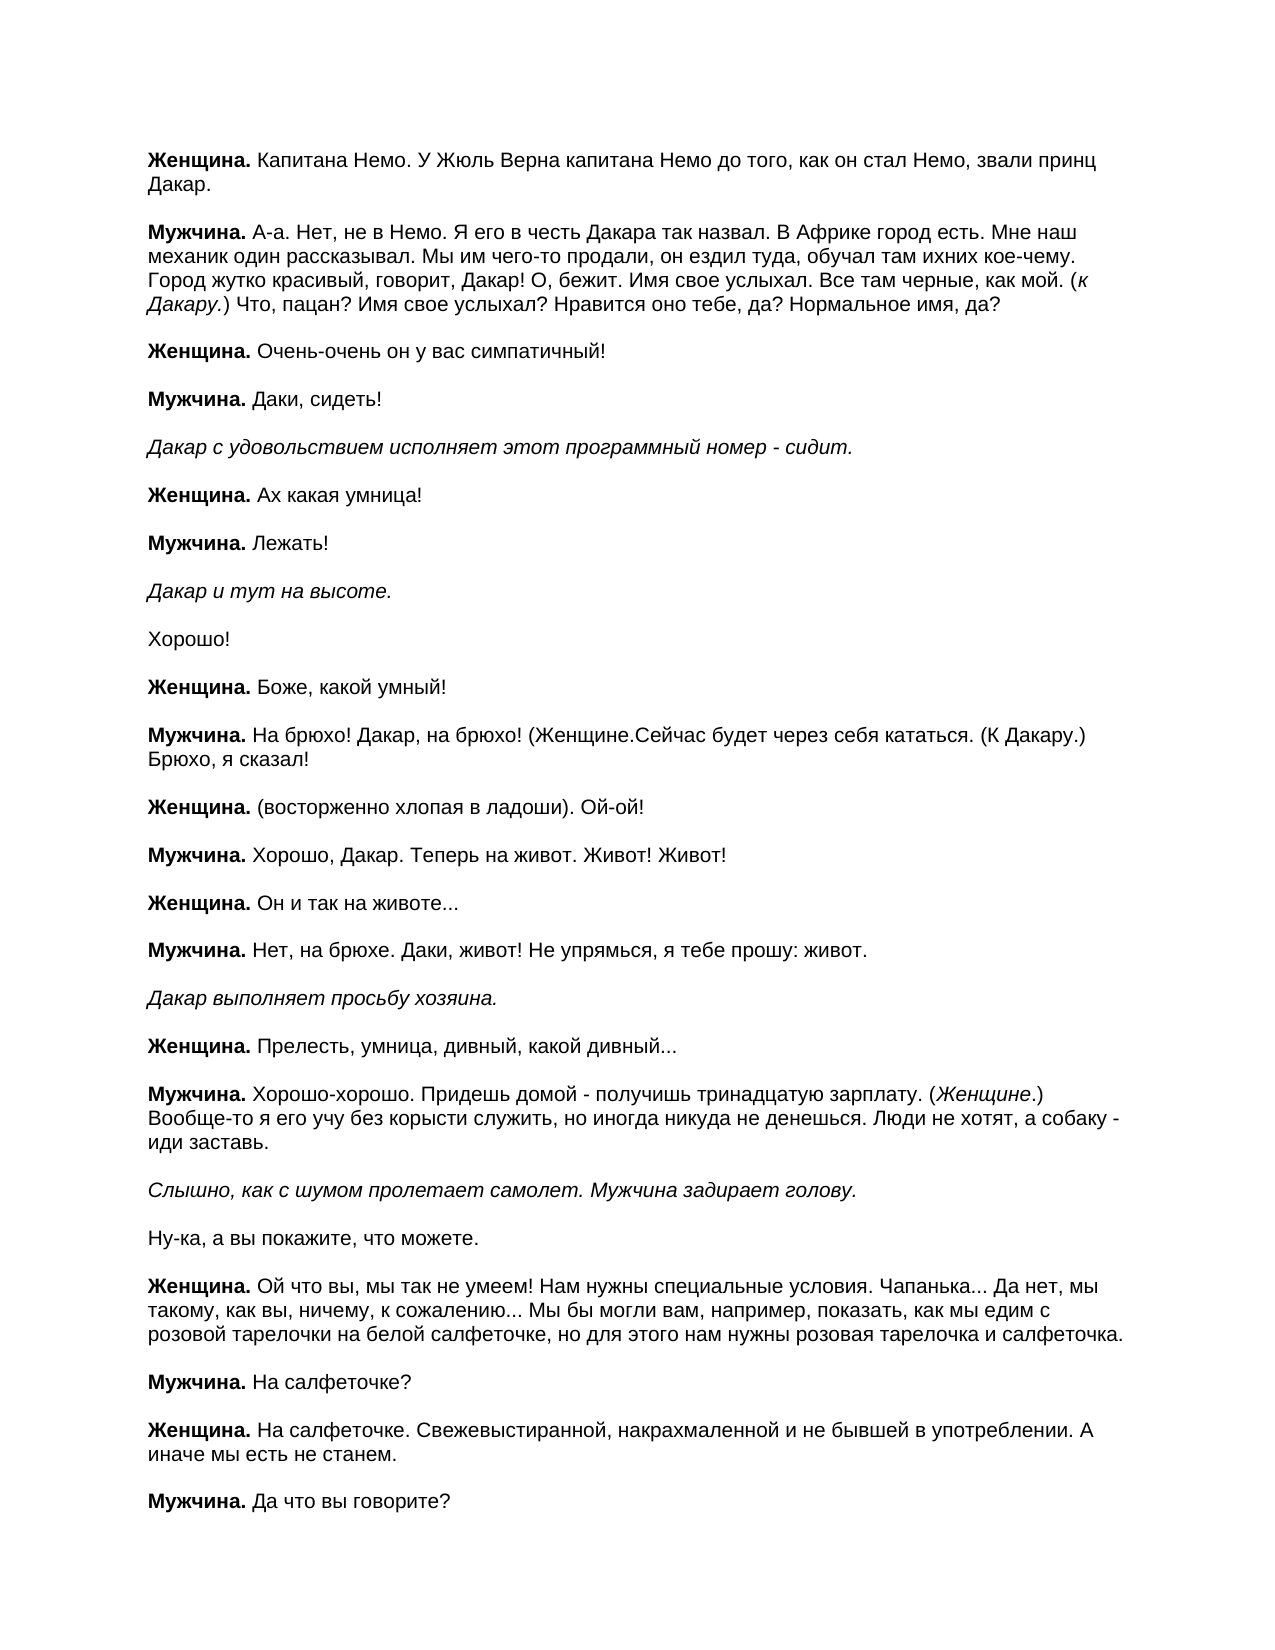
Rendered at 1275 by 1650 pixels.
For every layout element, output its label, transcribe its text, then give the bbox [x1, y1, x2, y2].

text Дакар с удовольствием исполняет этот программный номер - сидит. [148, 435, 1127, 459]
text Дакар и тут на высоте. [148, 579, 1127, 603]
text Мужчина. Хорошо, Дакар. Теперь на живот. Живот! Живот! [148, 842, 1127, 866]
text Хорошо! [148, 627, 1127, 651]
text Ну-ка, а вы покажите, что можете. [148, 1226, 1127, 1250]
text Мужчина. Хорошо-хорошо. Придешь домой - получишь тринадцатую зарплату. (Женщине.) Вообще-то я его учу без корысти служить, но иногда никуда не денешься. Люди не хотят, а собаку - иди заставь. [148, 1082, 1127, 1154]
text Дакар выполняет просьбу хозяина. [148, 986, 1127, 1010]
text Мужчина. Лежать! [148, 531, 1127, 555]
text Женщина. На салфеточке. Свежевыстиранной, накрахмаленной и не бывшей в употреблении. А иначе мы есть не станем. [148, 1417, 1127, 1465]
text Слышно, как с шумом пролетает самолет. Мужчина задирает голову. [148, 1178, 1127, 1202]
text Женщина. Очень-очень он у вас симпатичный! [148, 339, 1127, 363]
text Мужчина. Да что вы говорите? [148, 1489, 1127, 1513]
text Женщина. Прелесть, умница, дивный, какой дивный... [148, 1034, 1127, 1058]
text Женщина. Ой что вы, мы так не умеем! Нам нужны специальные условия. Чапанька... Да нет, мы такому, как вы, ничему, к сожалению... Мы бы могли вам, например, показать, как мы едим с розовой тарелочки на белой салфеточке, но для этого нам нужны розовая тарелочка и салфеточка. [148, 1274, 1127, 1346]
text Женщина. Он и так на животе... [148, 890, 1127, 914]
text Женщина. Ах какая умница! [148, 483, 1127, 507]
text Женщина. Капитана Немо. У Жюль Верна капитана Немо до того, как он стал Немо, звали принц Дакар. [148, 148, 1127, 196]
text Мужчина. Нет, на брюхе. Даки, живот! Не упрямься, я тебе прошу: живот. [148, 938, 1127, 962]
text Женщина. Боже, какой умный! [148, 675, 1127, 699]
text Мужчина. На салфеточке? [148, 1369, 1127, 1393]
text Женщина. (восторженно хлопая в ладоши). Ой-ой! [148, 794, 1127, 818]
text Мужчина. Даки, сидеть! [148, 387, 1127, 411]
text Мужчина. На брюхо! Дакар, на брюхо! (Женщине.Сейчас будет через себя кататься. (К Дакару.) Брюхо, я сказал! [148, 723, 1127, 771]
text Мужчина. А-а. Нет, не в Немо. Я его в честь Дакара так назвал. В Африке город есть. Мне наш механик один рассказывал. Мы им чего-то продали, он ездил туда, обучал там ихних кое-чему. Город жутко красивый, говорит, Дакар! О, бежит. Имя свое услыхал. Все там черные, как мой. (к Дакару.) Что, пацан? Имя свое услыхал? Нравится оно тебе, да? Нормальное имя, да? [148, 219, 1127, 315]
